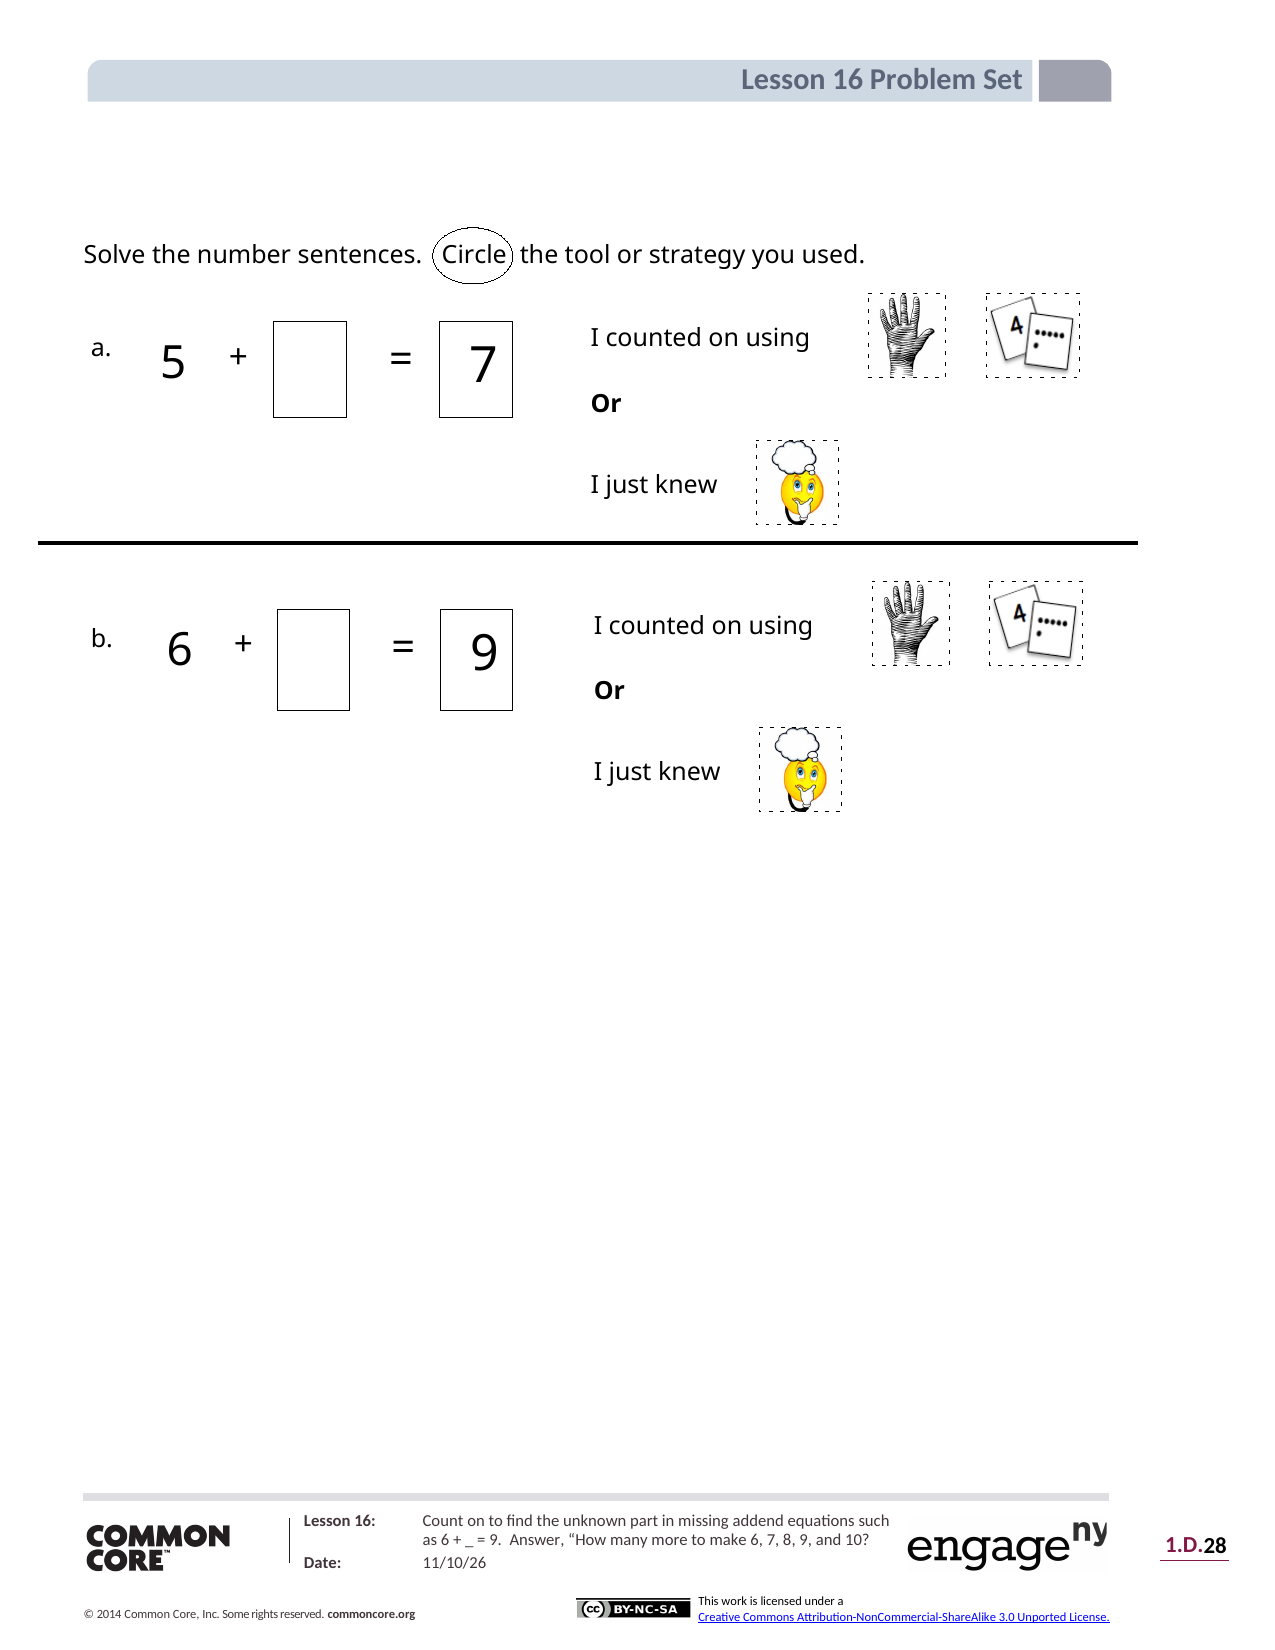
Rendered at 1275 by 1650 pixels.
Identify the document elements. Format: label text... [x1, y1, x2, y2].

picture [986, 293, 1080, 378]
picture [574, 1598, 691, 1618]
picture [906, 1518, 1107, 1573]
picture [759, 727, 842, 812]
picture [868, 293, 946, 378]
picture [989, 581, 1083, 666]
picture [756, 440, 839, 525]
picture [81, 1519, 234, 1577]
text Solve the number sentences. Circle the tool or strategy you used. [83, 200, 1108, 270]
picture [872, 581, 950, 666]
